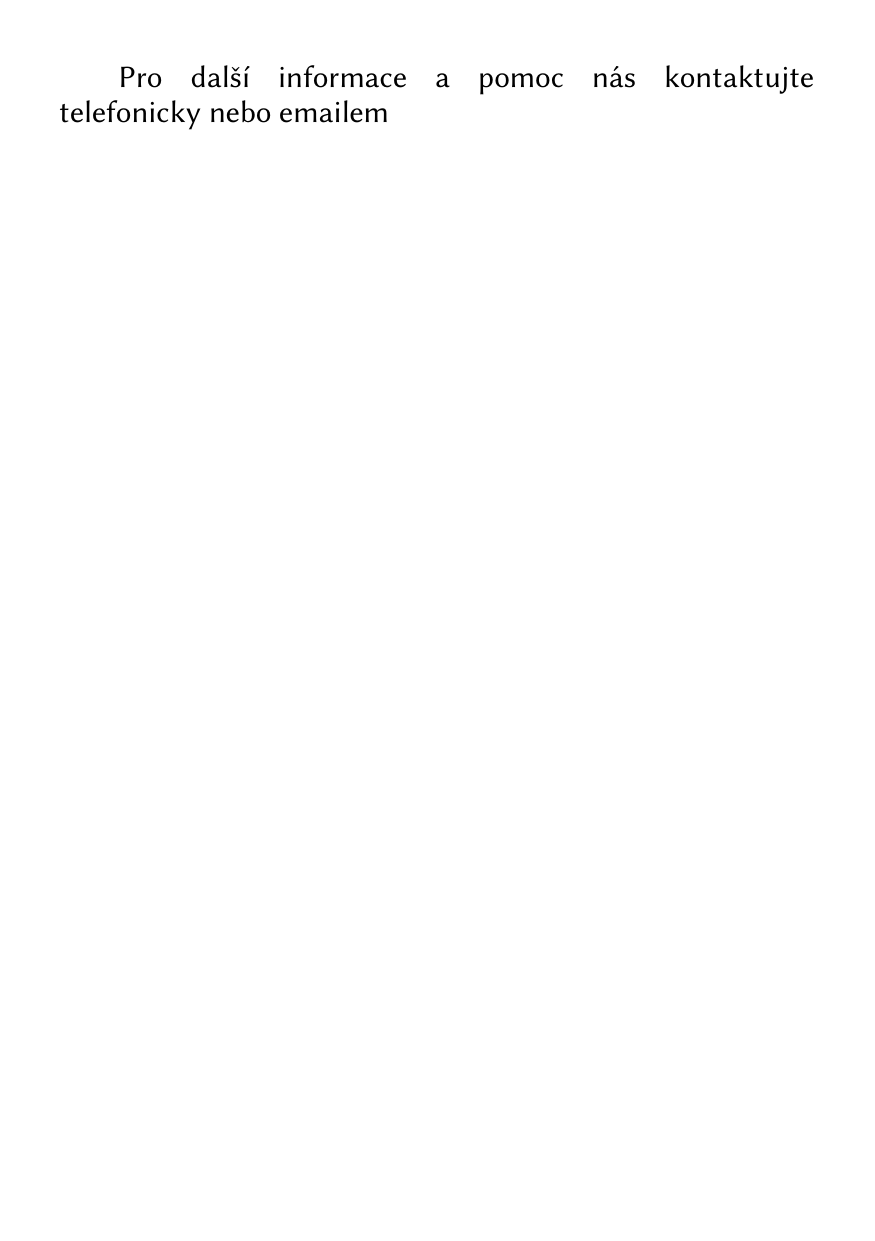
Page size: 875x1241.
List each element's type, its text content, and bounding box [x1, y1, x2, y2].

text Pro další informace a pomoc nás kontaktujte telefonicky nebo emailem [59, 59, 815, 130]
